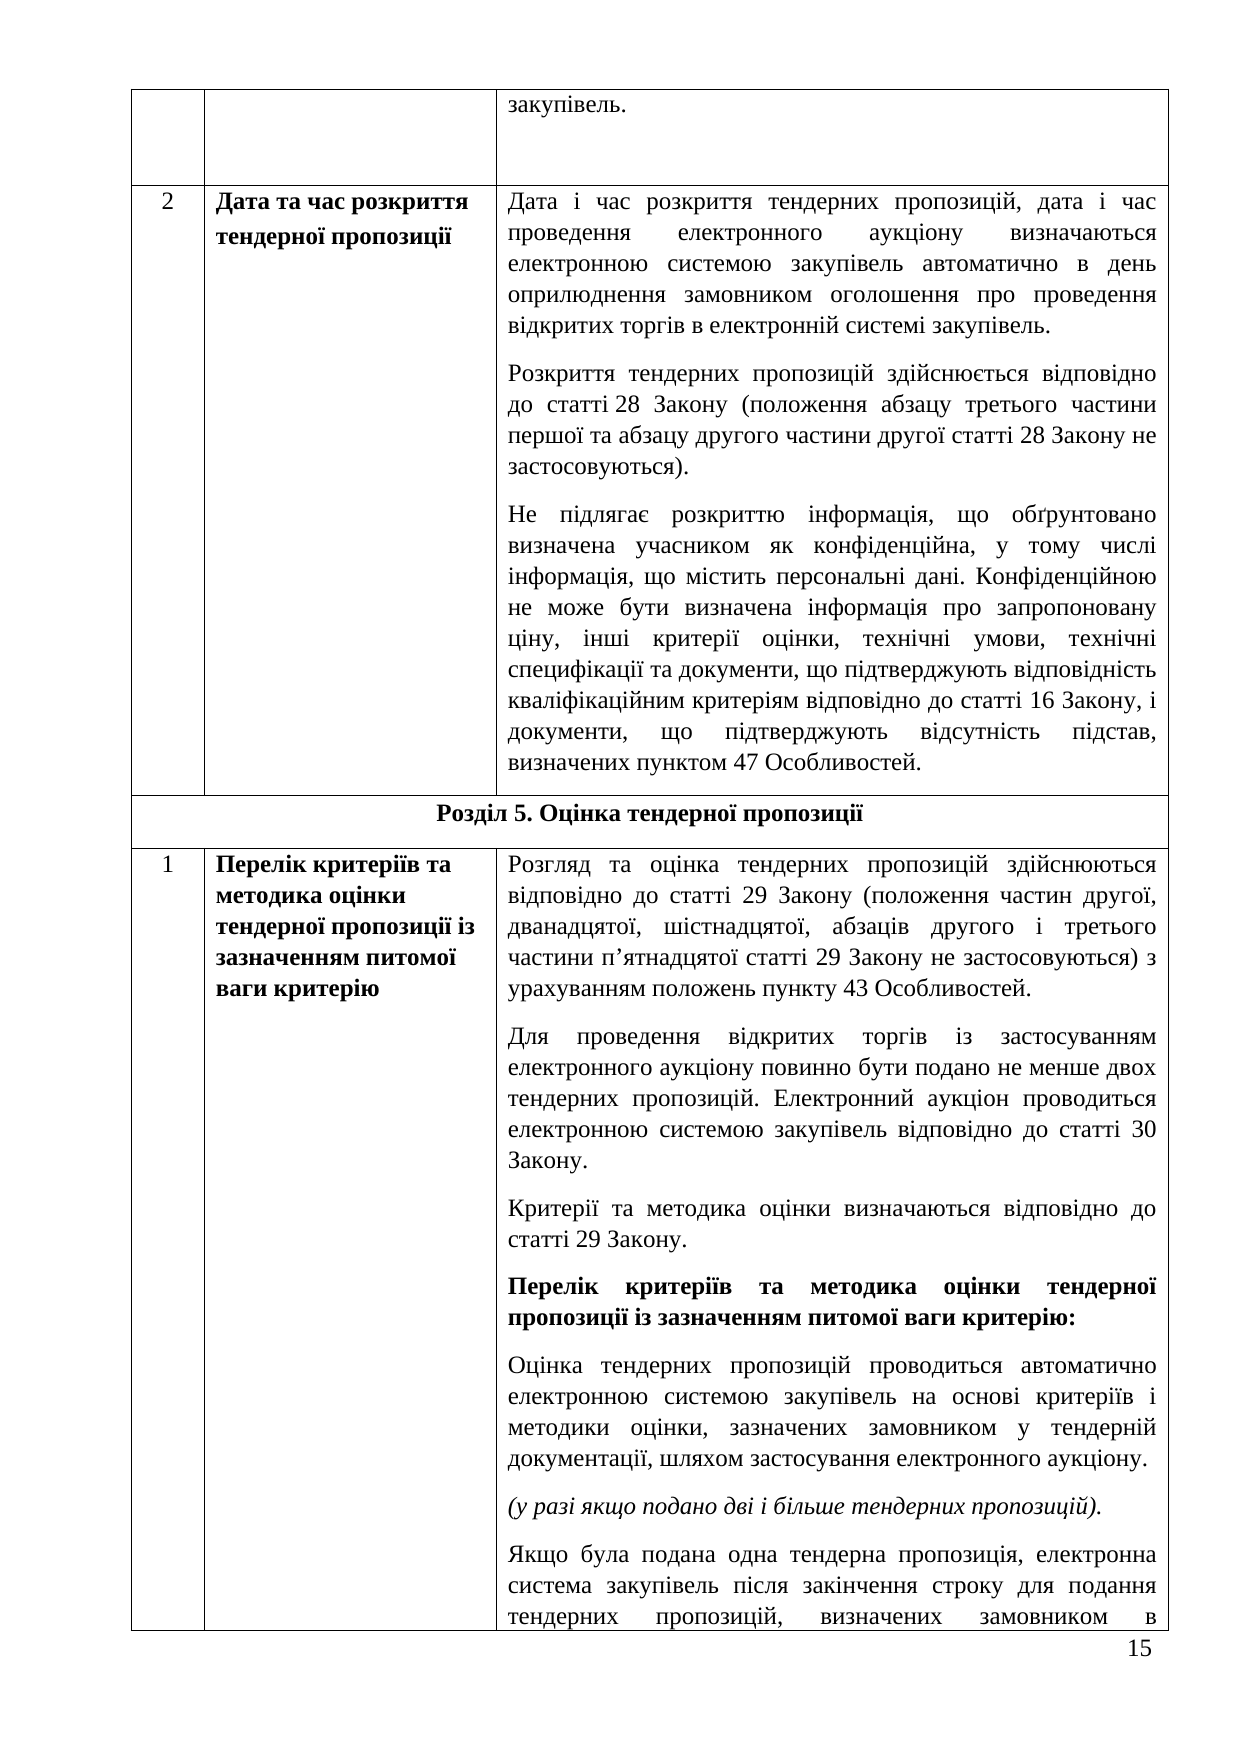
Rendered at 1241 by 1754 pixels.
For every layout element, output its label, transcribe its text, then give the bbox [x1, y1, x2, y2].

table_cell Дата та час розкриття тендерної пропозиції [205, 186, 496, 794]
table_cell Дата і час розкриття тендерних пропозицій, дата і час проведення електронного аукціону визначаються електронною системою закупівель автоматично в день оприлюднення замовником оголошення про проведення відкритих торгів в електронній системі закупівель. Розкриття тендерних пропозицій здійснюється відповідно до статті 28 Закону (положення абзацу третього частини першої та абзацу другого частини другої статті 28 Закону не застосовуються). Не підлягає розкриттю інформація, що обґрунтовано визначена учасником як конфіденційна, у тому числі інформація, що містить персональні дані. Конфіденційною не може бути визначена інформація про запропоновану ціну, інші критерії оцінки, технічні умови, технічні специфікації та документи, що підтверджують відповідність кваліфікаційним критеріям відповідно до статті 16 Закону, і документи, що підтверджують відсутність підстав, визначених пунктом 47 Особливостей. [497, 186, 1168, 794]
table_cell Розділ 5. Оцінка тендерної пропозиції [132, 796, 1168, 848]
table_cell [205, 849, 496, 1629]
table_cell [497, 849, 1168, 1629]
table_cell 1 [132, 90, 204, 185]
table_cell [205, 90, 496, 185]
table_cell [497, 90, 1168, 185]
table_cell 2 [132, 186, 204, 794]
table_cell 1 [132, 849, 204, 1629]
